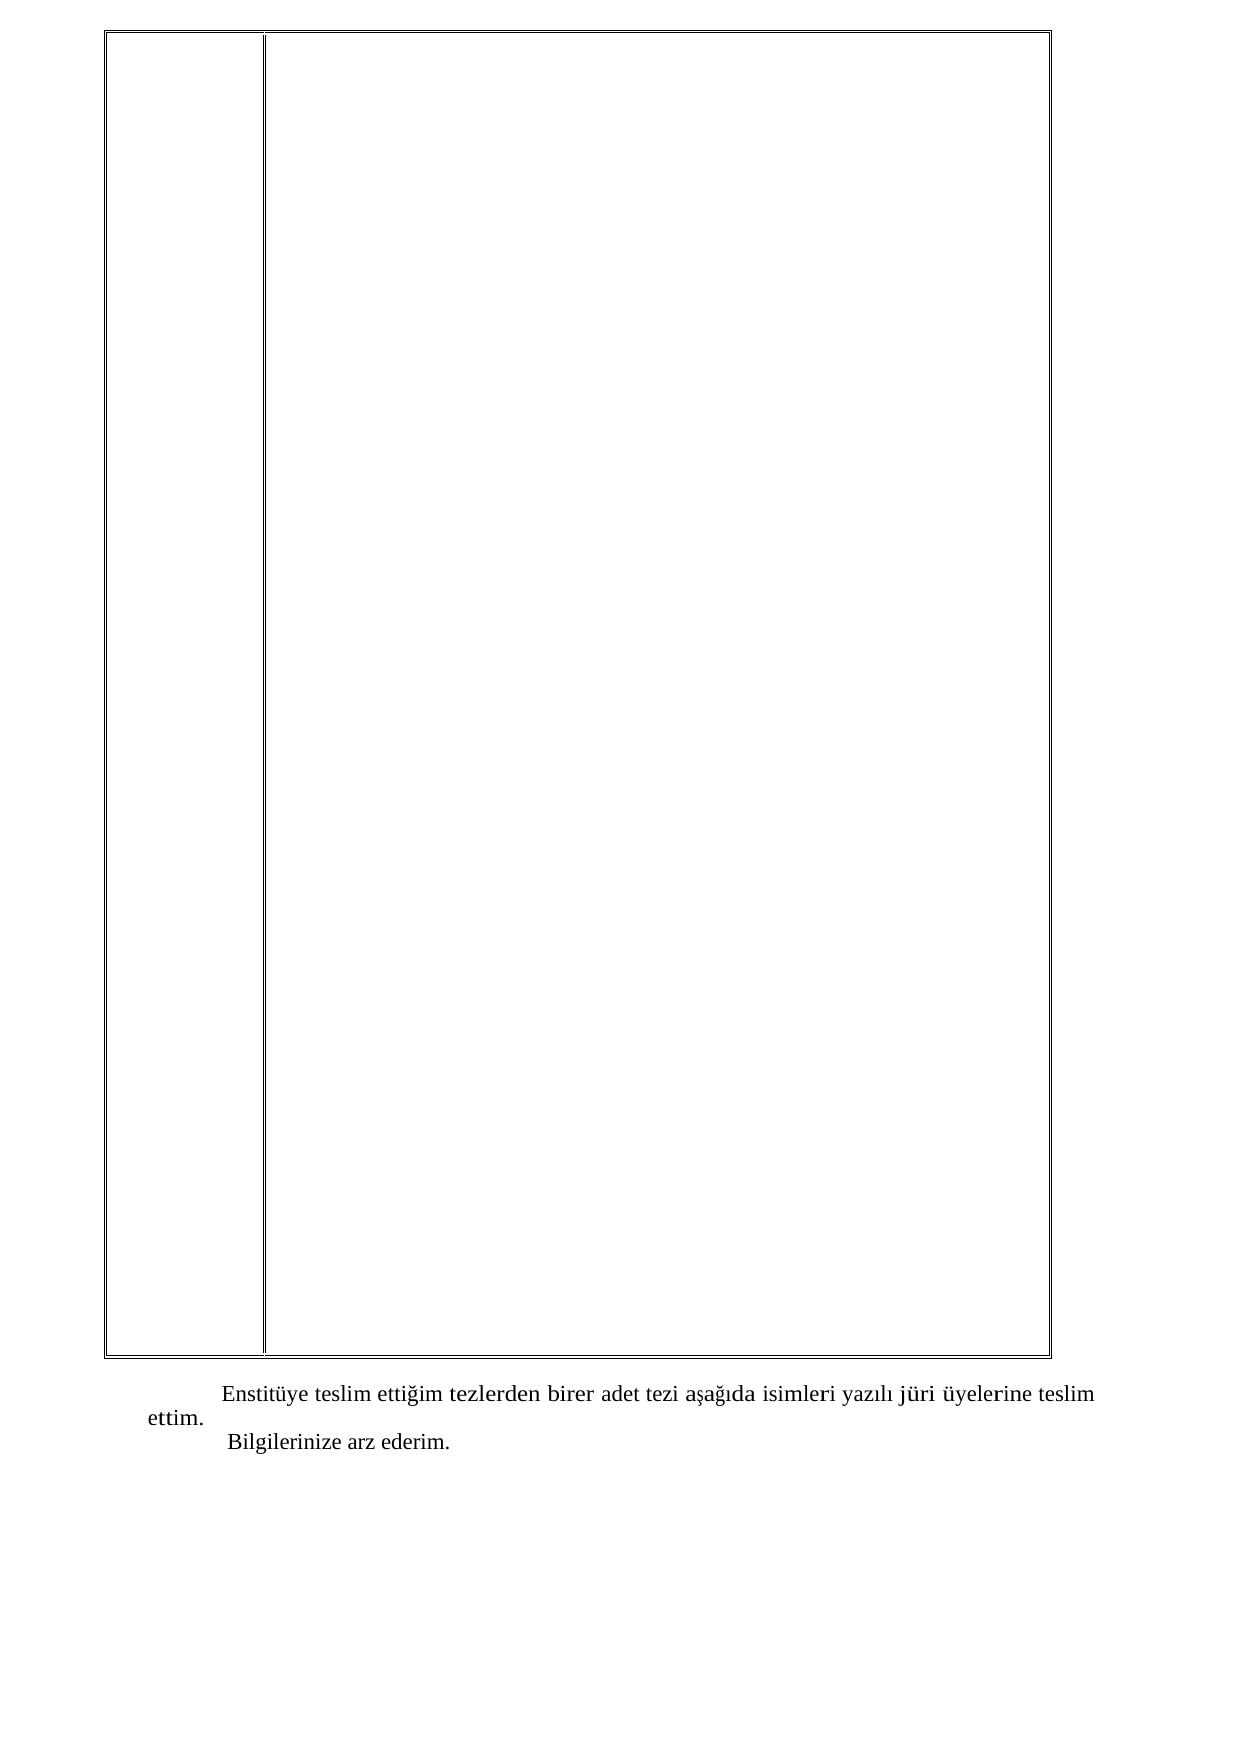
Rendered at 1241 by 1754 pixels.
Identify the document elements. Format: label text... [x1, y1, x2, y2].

text Bilgilerinize arz ederim. [148, 1431, 1095, 1454]
text Enstitüye teslim ettiğim tezlerden birer adet tezi aşağıda isimleri yazılı jüri üyelerine teslim ettim. [148, 1381, 1095, 1428]
